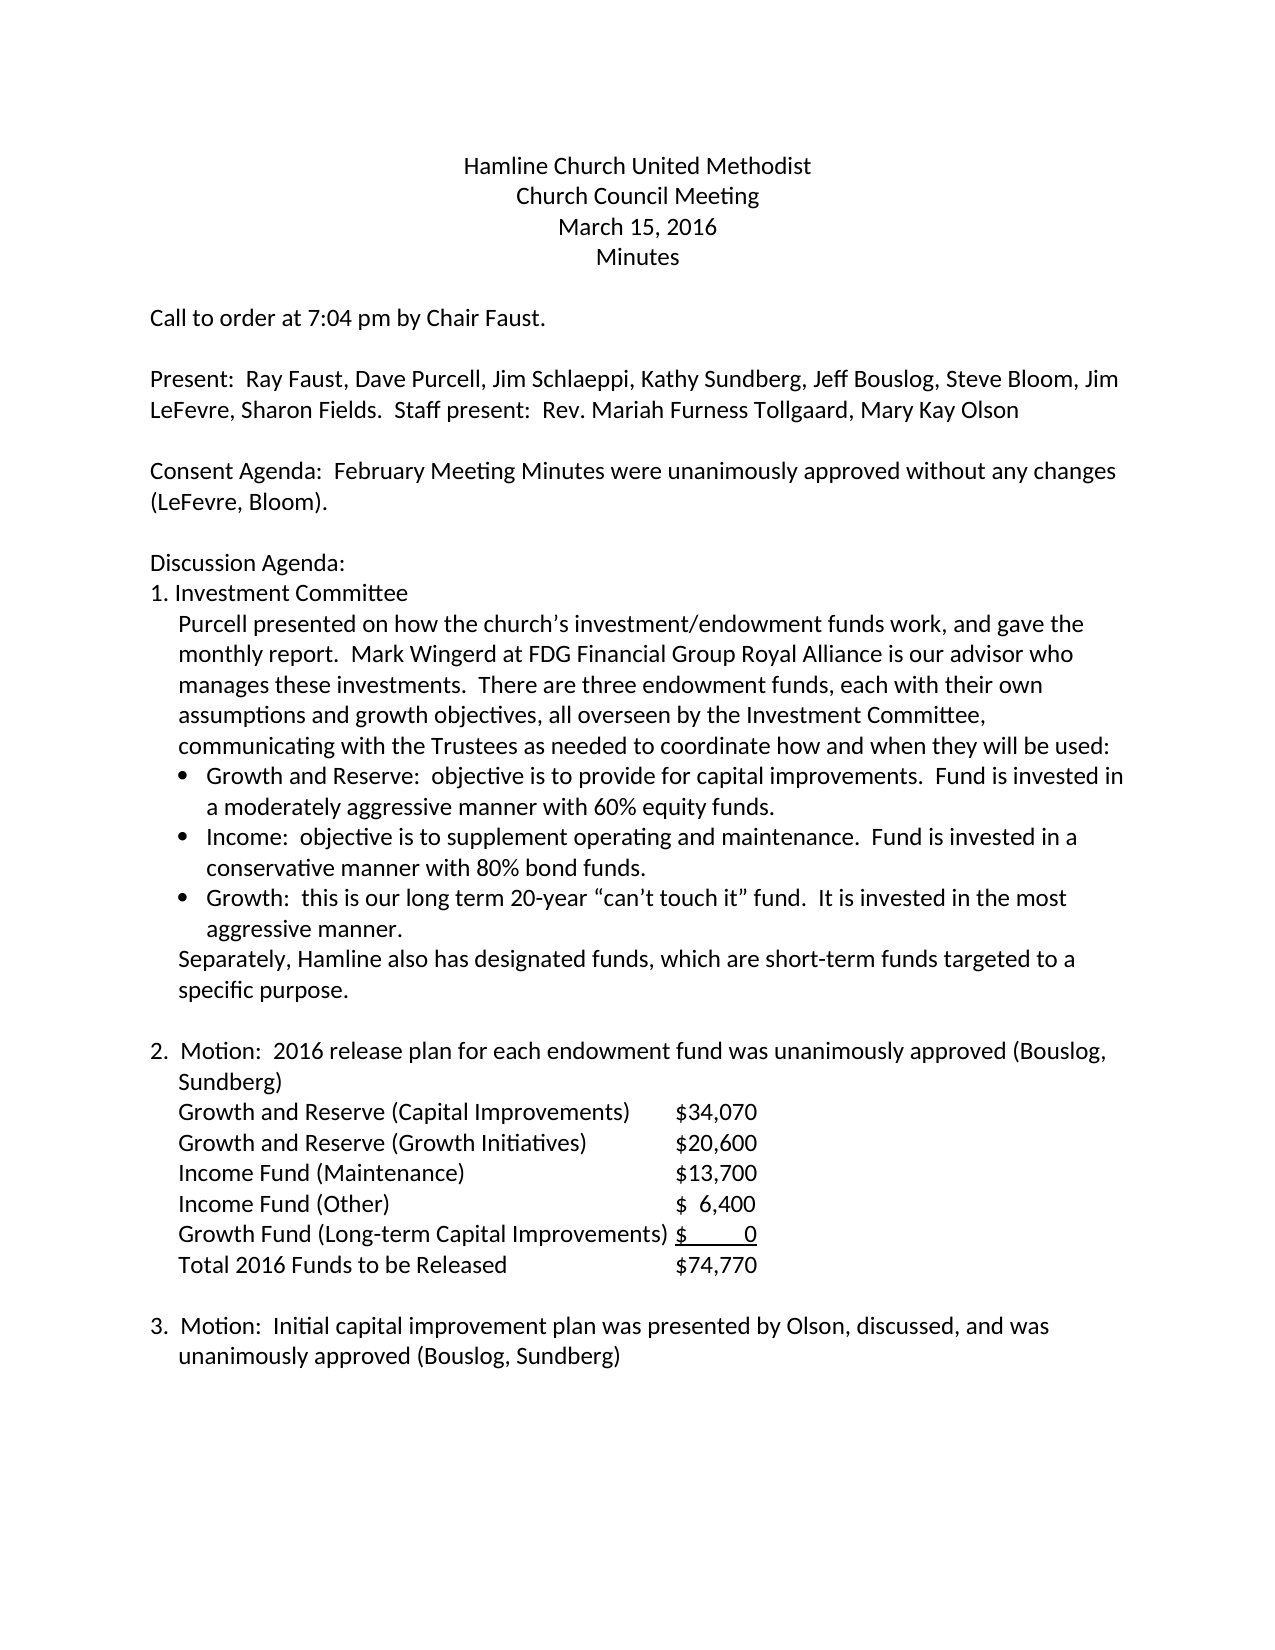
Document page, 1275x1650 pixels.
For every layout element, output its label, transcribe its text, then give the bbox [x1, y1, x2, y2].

text 1. Investment Committee [150, 577, 1125, 608]
text Call to order at 7:04 pm by Chair Faust. [150, 303, 1125, 333]
list Growth: this is our long term 20-year “can’t touch it” fund. It is invested in the most aggressive manner. [178, 882, 1125, 943]
text Growth and Reserve (Capital Improvements) $34,070 [150, 1096, 1125, 1127]
list Growth and Reserve: objective is to provide for capital improvements. Fund is invested in a moderately aggressive manner with 60% equity funds. [178, 760, 1125, 821]
text Minutes [150, 242, 1125, 272]
list Income: objective is to supplement operating and maintenance. Fund is invested in a conservative manner with 80% bond funds. [178, 821, 1125, 882]
text Hamline Church United Methodist [150, 150, 1125, 181]
text Income Fund (Maintenance) $13,700 [150, 1157, 1125, 1188]
text Growth Fund (Long-term Capital Improvements) $ 0 [150, 1218, 1125, 1249]
text 2. Motion: 2016 release plan for each endowment fund was unanimously approved (Bouslog, Sundberg) [150, 1035, 1125, 1096]
text 3. Motion: Initial capital improvement plan was presented by Olson, discussed, and was unanimously approved (Bouslog, Sundberg) [150, 1310, 1125, 1371]
text March 15, 2016 [150, 211, 1125, 242]
text Growth and Reserve (Growth Initiatives) $20,600 [150, 1127, 1125, 1157]
text Total 2016 Funds to be Released $74,770 [150, 1249, 1125, 1279]
text Separately, Hamline also has designated funds, which are short-term funds targeted to a specific purpose. [178, 943, 1125, 1004]
text Income Fund (Other) $ 6,400 [150, 1188, 1125, 1218]
text Purcell presented on how the church’s investment/endowment funds work, and gave the monthly report. Mark Wingerd at FDG Financial Group Royal Alliance is our advisor who manages these investments. There are three endowment funds, each with their own assumptions and growth objectives, all overseen by the Investment Committee, communicating with the Trustees as needed to coordinate how and when they will be used: [178, 608, 1125, 760]
text Church Council Meeting [150, 181, 1125, 211]
text Present: Ray Faust, Dave Purcell, Jim Schlaeppi, Kathy Sundberg, Jeff Bouslog, Steve Bloom, Jim LeFevre, Sharon Fields. Staff present: Rev. Mariah Furness Tollgaard, Mary Kay Olson [150, 364, 1125, 425]
text Discussion Agenda: [150, 547, 1125, 577]
text Consent Agenda: February Meeting Minutes were unanimously approved without any changes (LeFevre, Bloom). [150, 455, 1125, 516]
